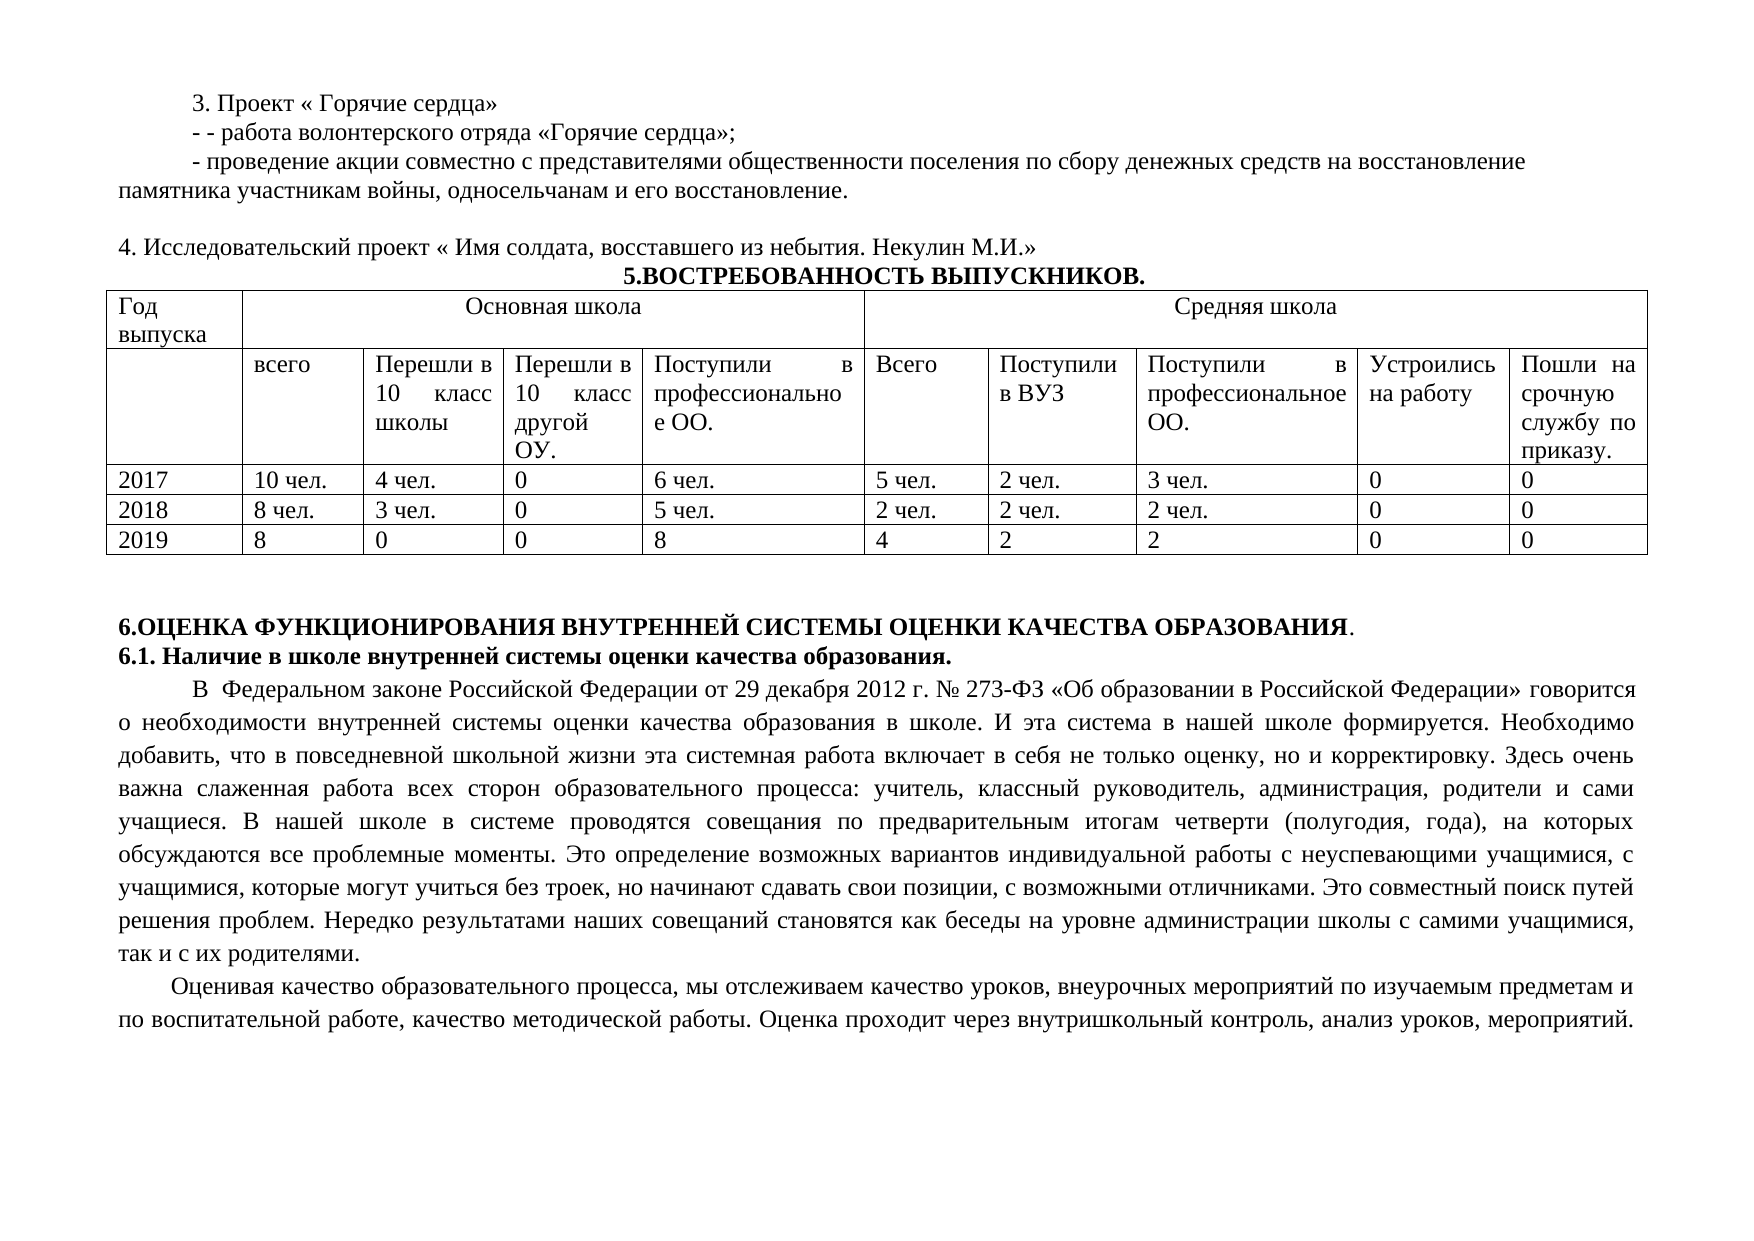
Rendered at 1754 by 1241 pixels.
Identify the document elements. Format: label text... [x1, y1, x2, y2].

table_header Основная школа [243, 291, 864, 348]
table_cell всего [243, 349, 363, 464]
table_cell 0 [1510, 495, 1647, 524]
table_cell 2 чел. [989, 465, 1136, 494]
table_cell 0 [1358, 465, 1509, 494]
text - - работа волонтерского отряда «Горячие сердца»; [118, 117, 1636, 146]
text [118, 971, 1636, 1033]
table_cell 0 [364, 525, 503, 554]
table_cell 0 [1510, 465, 1647, 494]
text 3. Проект « Горячие сердца» [118, 88, 1636, 117]
table_cell 4 чел. [364, 465, 503, 494]
text - проведение акции совместно с представителями общественности поселения по сбору денежных средств на восстановление памятника участникам войны, односельчанам и его восстановление. [118, 146, 1636, 203]
text 6.1. Наличие в школе внутренней системы оценки качества образования. [118, 641, 1636, 670]
table_cell 5 чел. [643, 495, 864, 524]
table_cell 2 [989, 525, 1136, 554]
table_cell 8 [643, 525, 864, 554]
table_cell 0 [504, 465, 642, 494]
table_cell 2 [1137, 525, 1357, 554]
table_cell 2 чел. [989, 495, 1136, 524]
table_cell 2 чел. [1137, 495, 1357, 524]
table_cell 0 [1358, 525, 1509, 554]
table_cell [107, 349, 242, 464]
table_cell 0 [1510, 525, 1647, 554]
table_cell Поступили в ВУЗ [989, 349, 1136, 464]
table_cell 6 чел. [643, 465, 864, 494]
table_cell Пошли на срочную службу по приказу. [1510, 349, 1647, 464]
table_cell 5 чел. [865, 465, 988, 494]
table_cell 4 [865, 525, 988, 554]
table_cell 0 [504, 495, 642, 524]
text 6.ОЦЕНКА ФУНКЦИОНИРОВАНИЯ ВНУТРЕННЕЙ СИСТЕМЫ ОЦЕНКИ КАЧЕСТВА ОБРАЗОВАНИЯ. [118, 612, 1636, 641]
table_cell 0 [504, 525, 642, 554]
table_header Год выпуска [107, 291, 242, 348]
table_cell Устроились на работу [1358, 349, 1509, 464]
table_cell Перешли в 10 класс школы [364, 349, 503, 464]
table_header Средняя школа [865, 291, 1647, 348]
table_cell 2018 [107, 495, 242, 524]
table_cell 0 [1358, 495, 1509, 524]
table_cell 8 чел. [243, 495, 363, 524]
table_cell 2017 [107, 465, 242, 494]
table_cell 3 чел. [1137, 465, 1357, 494]
table_cell Поступили в профессиональное ОО. [643, 349, 864, 464]
table_cell 2019 [107, 525, 242, 554]
text 5.ВОСТРЕБОВАННОСТЬ ВЫПУСКНИКОВ. [118, 261, 1636, 290]
table_cell 10 чел. [243, 465, 363, 494]
table_cell 3 чел. [364, 495, 503, 524]
table_cell Поступили в профессиональное ОО. [1137, 349, 1357, 464]
table_cell Перешли в 10 класс другой ОУ. [504, 349, 642, 464]
table_cell Всего [865, 349, 988, 464]
table_cell 2 чел. [865, 495, 988, 524]
text 4. Исследовательский проект « Имя солдата, восставшего из небытия. Некулин М.И.» [118, 232, 1636, 261]
text В Федеральном законе Российской Федерации от 29 декабря . № 273-ФЗ «Об образовании в Российской Федерации» говорится о необходимости внутренней системы оценки качества образования в школе. И эта система в нашей школе формируется. Необходимо добавить, что в повседневной школьной жизни эта системная работа включает в себя не только оценку, но и корректировку. Здесь очень важна слаженная работа всех сторон образовательного процесса: учитель, классный руководитель, администрация, родители и сами учащиеся. В нашей школе в системе проводятся совещания по предварительным итогам четверти (полугодия, года), на которых обсуждаются все проблемные моменты. Это определение возможных вариантов индивидуальной работы с неуспевающими учащимися, с учащимися, которые могут учиться без троек, но начинают сдавать свои позиции, с возможными отличниками. Это совместный поиск путей решения проблем. Нередко результатами наших совещаний становятся как беседы на уровне администрации школы с самими учащимися, так и с их родителями. [118, 674, 1636, 967]
table_cell 8 [243, 525, 363, 554]
